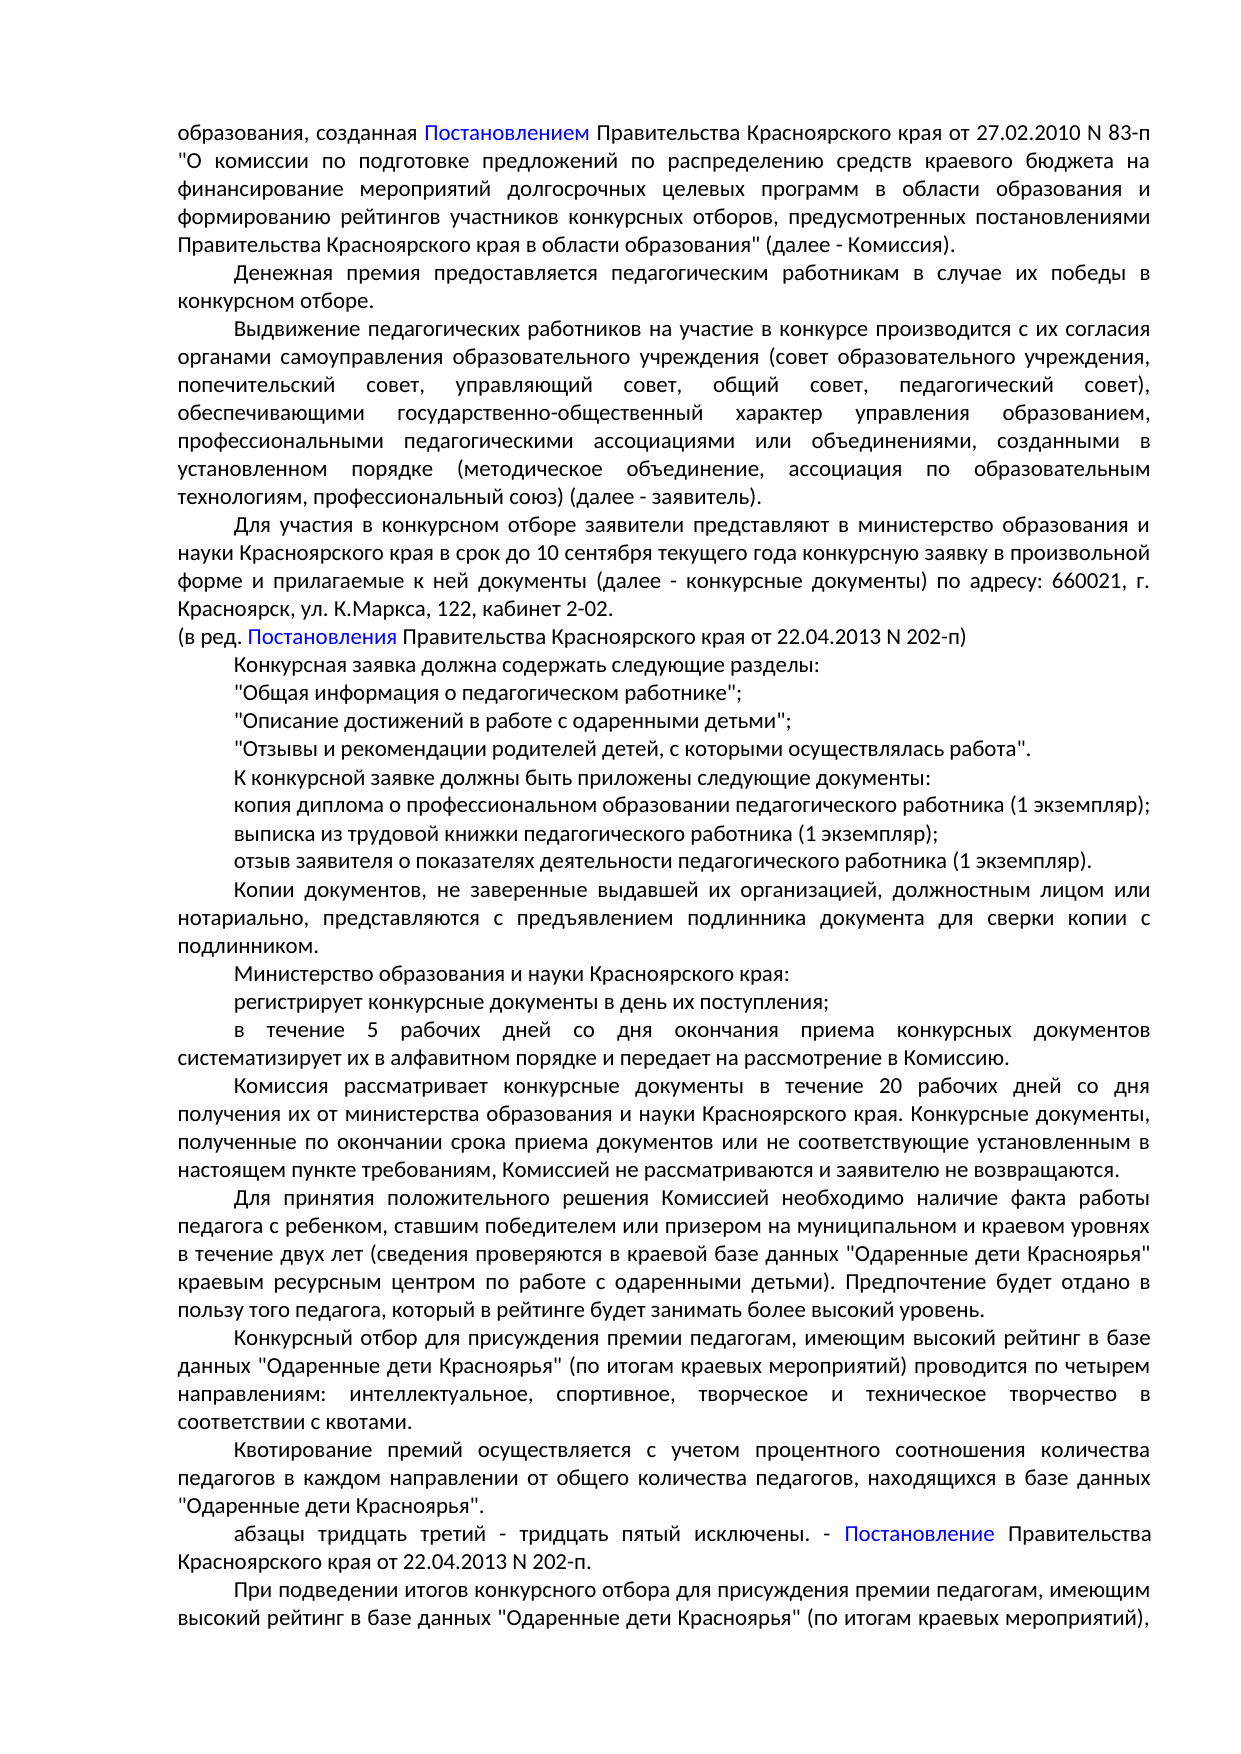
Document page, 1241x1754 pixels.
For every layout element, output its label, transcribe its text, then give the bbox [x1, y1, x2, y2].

text выписка из трудовой книжки педагогического работника (1 экземпляр); [177, 819, 1152, 847]
text Квотирование премий осуществляется с учетом процентного соотношения количества педагогов в каждом направлении от общего количества педагогов, находящихся в базе данных "Одаренные дети Красноярья". [177, 1435, 1152, 1519]
text (в ред. Постановления Правительства Красноярского края от 22.04.2013 N 202-п) [177, 622, 1152, 651]
text Министерство образования и науки Красноярского края: [177, 959, 1152, 987]
text Для участия в конкурсном отборе заявители представляют в министерство образования и науки Красноярского края в срок до 10 сентября текущего года конкурсную заявку в произвольной форме и прилагаемые к ней документы (далее - конкурсные документы) по адресу: 660021, г. Красноярск, ул. К.Маркса, 122, кабинет 2-02. [177, 510, 1152, 622]
text отзыв заявителя о показателях деятельности педагогического работника (1 экземпляр). [177, 847, 1152, 875]
text регистрирует конкурсные документы в день их поступления; [177, 987, 1152, 1015]
text Для принятия положительного решения Комиссией необходимо наличие факта работы педагога с ребенком, ставшим победителем или призером на муниципальном и краевом уровнях в течение двух лет (сведения проверяются в краевой базе данных "Одаренные дети Красноярья" краевым ресурсным центром по работе с одаренными детьми). Предпочтение будет отдано в пользу того педагога, который в рейтинге будет занимать более высокий уровень. [177, 1183, 1152, 1323]
text абзацы тридцать третий - тридцать пятый исключены. - Постановление Правительства Красноярского края от 22.04.2013 N 202-п. [177, 1519, 1152, 1575]
text Денежная премия предоставляется педагогическим работникам в случае их победы в конкурсном отборе. [177, 258, 1152, 314]
text в течение 5 рабочих дней со дня окончания приема конкурсных документов систематизирует их в алфавитном порядке и передает на рассмотрение в Комиссию. [177, 1015, 1152, 1071]
text Конкурсная заявка должна содержать следующие разделы: [177, 651, 1152, 678]
text Выдвижение педагогических работников на участие в конкурсе производится с их согласия органами самоуправления образовательного учреждения (совет образовательного учреждения, попечительский совет, управляющий совет, общий совет, педагогический совет), обеспечивающими государственно-общественный характер управления образованием, профессиональными педагогическими ассоциациями или объединениями, созданными в установленном порядке (методическое объединение, ассоциация по образовательным технологиям, профессиональный союз) (далее - заявитель). [177, 314, 1152, 510]
text Комиссия рассматривает конкурсные документы в течение 20 рабочих дней со дня получения их от министерства образования и науки Красноярского края. Конкурсные документы, полученные по окончании срока приема документов или не соответствующие установленным в настоящем пункте требованиям, Комиссией не рассматриваются и заявителю не возвращаются. [177, 1071, 1152, 1183]
text Конкурсный отбор для присуждения премии педагогам, имеющим высокий рейтинг в базе данных "Одаренные дети Красноярья" (по итогам краевых мероприятий) проводится по четырем направлениям: интеллектуальное, спортивное, творческое и техническое творчество в соответствии с квотами. [177, 1323, 1152, 1435]
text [177, 1575, 1152, 1631]
text К конкурсной заявке должны быть приложены следующие документы: [177, 763, 1152, 791]
text "Общая информация о педагогическом работнике"; [177, 678, 1152, 707]
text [177, 118, 1152, 258]
text копия диплома о профессиональном образовании педагогического работника (1 экземпляр); [177, 791, 1152, 819]
text "Описание достижений в работе с одаренными детьми"; [177, 707, 1152, 734]
text Копии документов, не заверенные выдавшей их организацией, должностным лицом или нотариально, представляются с предъявлением подлинника документа для сверки копии с подлинником. [177, 875, 1152, 959]
text "Отзывы и рекомендации родителей детей, с которыми осуществлялась работа". [177, 734, 1152, 763]
